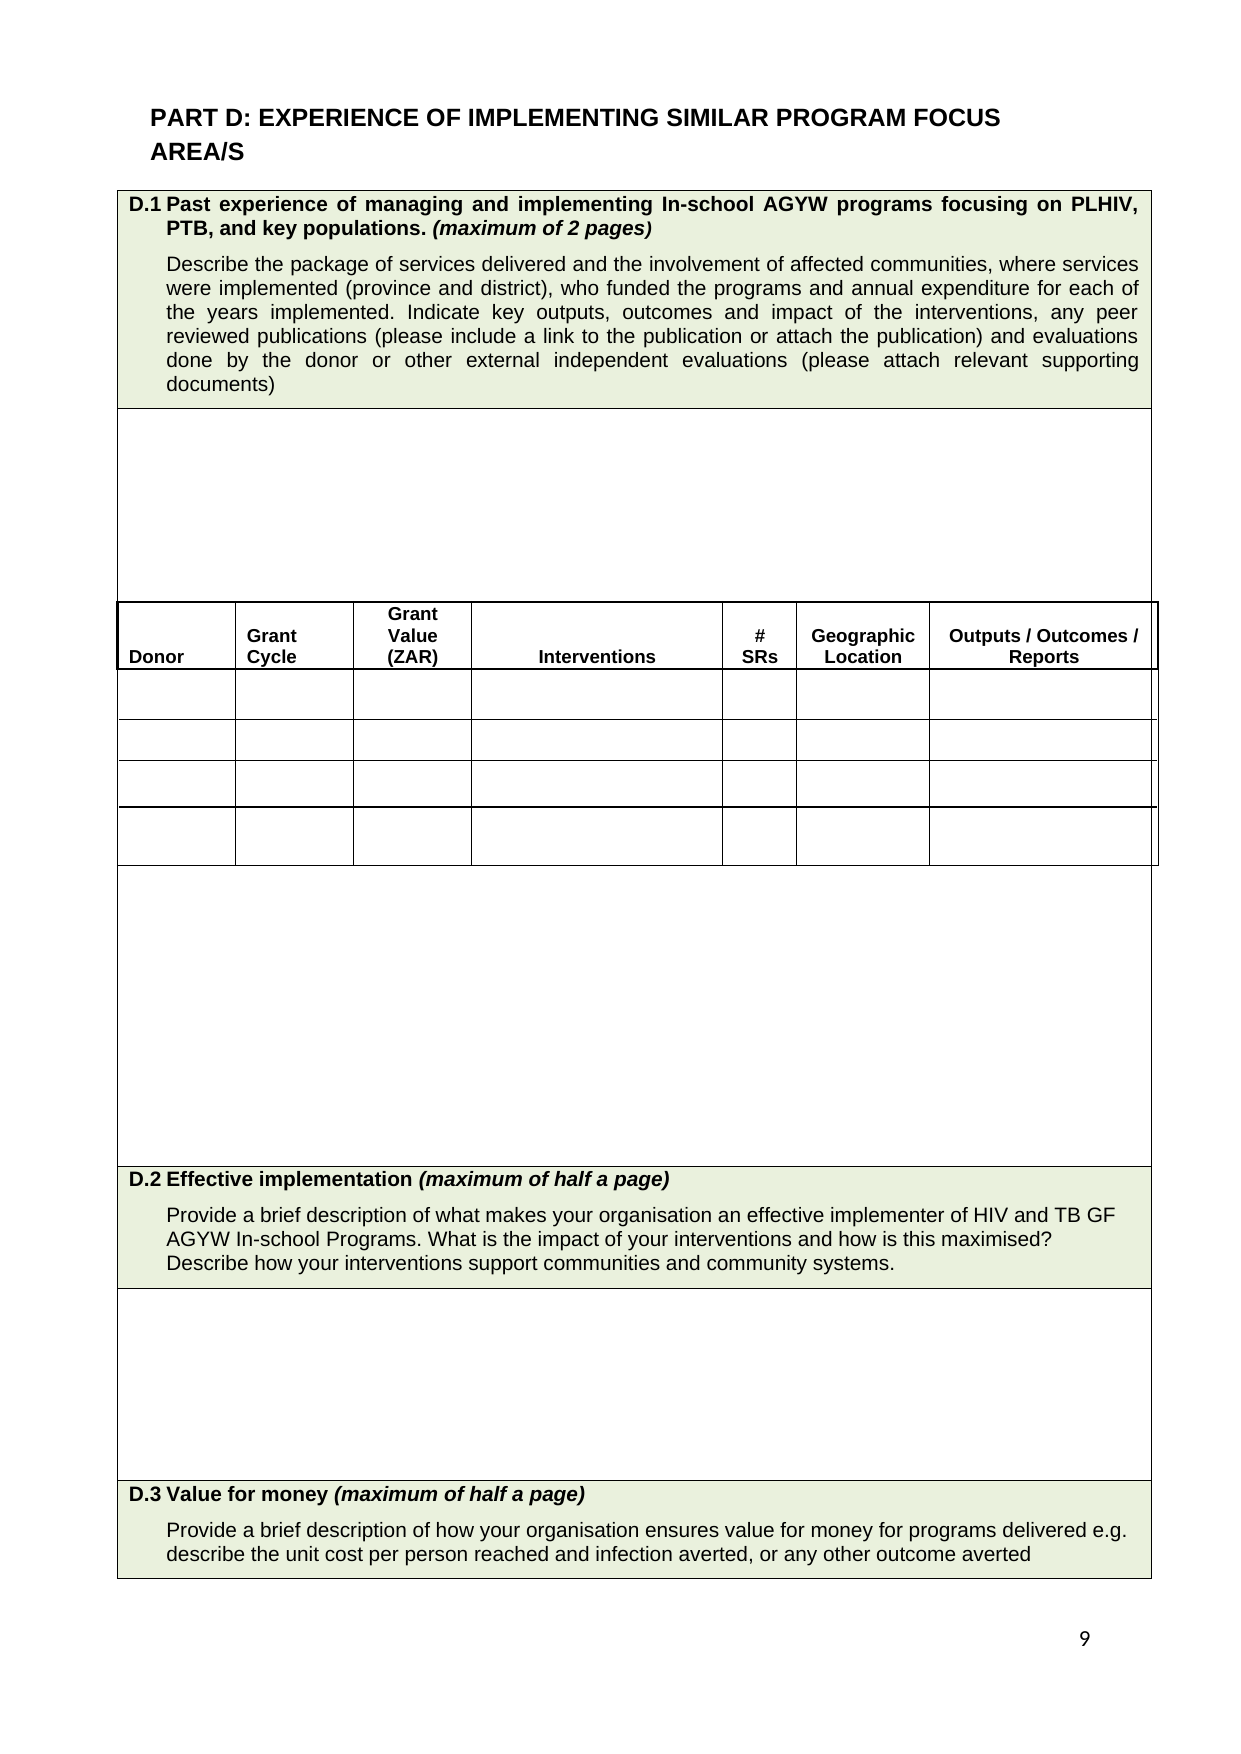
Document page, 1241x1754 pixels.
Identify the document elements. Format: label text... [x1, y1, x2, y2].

table_cell [236, 603, 353, 668]
table_cell [723, 720, 796, 760]
table_cell [119, 603, 235, 668]
table_cell [354, 808, 471, 865]
table_cell [930, 761, 1151, 806]
table_cell [118, 866, 1151, 1166]
table_cell Effective implementation (maximum of half a page) Provide a brief description of what makes your organisation an effective implementer of HIV and TB GF AGYW In-school Programs. What is the impact of your interventions and how is this maximised? Describe how your interventions support communities and community systems. [118, 1167, 1151, 1288]
table_cell [472, 603, 722, 668]
table_cell [236, 761, 353, 806]
table_cell [354, 603, 471, 668]
table_header Past experience of managing and implementing In-school AGYW programs focusing on PLHIV, PTB, and key populations. (maximum of 2 pages) Describe the package of services delivered and the involvement of affected communities, where services were implemented (province and district), who funded the programs and annual expenditure for each of the years implemented. Indicate key outputs, outcomes and impact of the interventions, any peer reviewed publications (please include a link to the publication or attach the publication) and evaluations done by the donor or other external independent evaluations (please attach relevant supporting documents) [118, 191, 1151, 408]
table_cell [472, 720, 722, 760]
table_cell [236, 808, 353, 865]
table_cell Value for money (maximum of half a page) Provide a brief description of how your organisation ensures value for money for programs delivered e.g. describe the unit cost per person reached and infection averted, or any other outcome averted [118, 1481, 1151, 1578]
table_cell [472, 670, 722, 719]
table_cell [354, 720, 471, 760]
table_cell [797, 603, 929, 668]
table_cell [930, 603, 1151, 668]
table_cell [930, 720, 1151, 760]
table_cell [354, 761, 471, 806]
table_cell [797, 720, 929, 760]
table_cell [723, 603, 796, 668]
table_cell [354, 670, 471, 719]
table_cell [723, 761, 796, 806]
table_cell [930, 808, 1151, 865]
table_cell [797, 808, 929, 865]
table_cell [930, 670, 1151, 719]
table_cell [236, 670, 353, 719]
text PART D: EXPERIENCE OF IMPLEMENTING SIMILAR PROGRAM FOCUS AREA/S [150, 103, 1090, 165]
table_cell [118, 409, 1151, 601]
table_cell [118, 670, 235, 865]
table_cell [472, 761, 722, 806]
table_cell [236, 720, 353, 760]
table_cell [723, 808, 796, 865]
table_cell [797, 761, 929, 806]
table_cell [118, 1289, 1151, 1480]
table_cell [797, 670, 929, 719]
table_cell [723, 670, 796, 719]
table_cell [472, 808, 722, 865]
